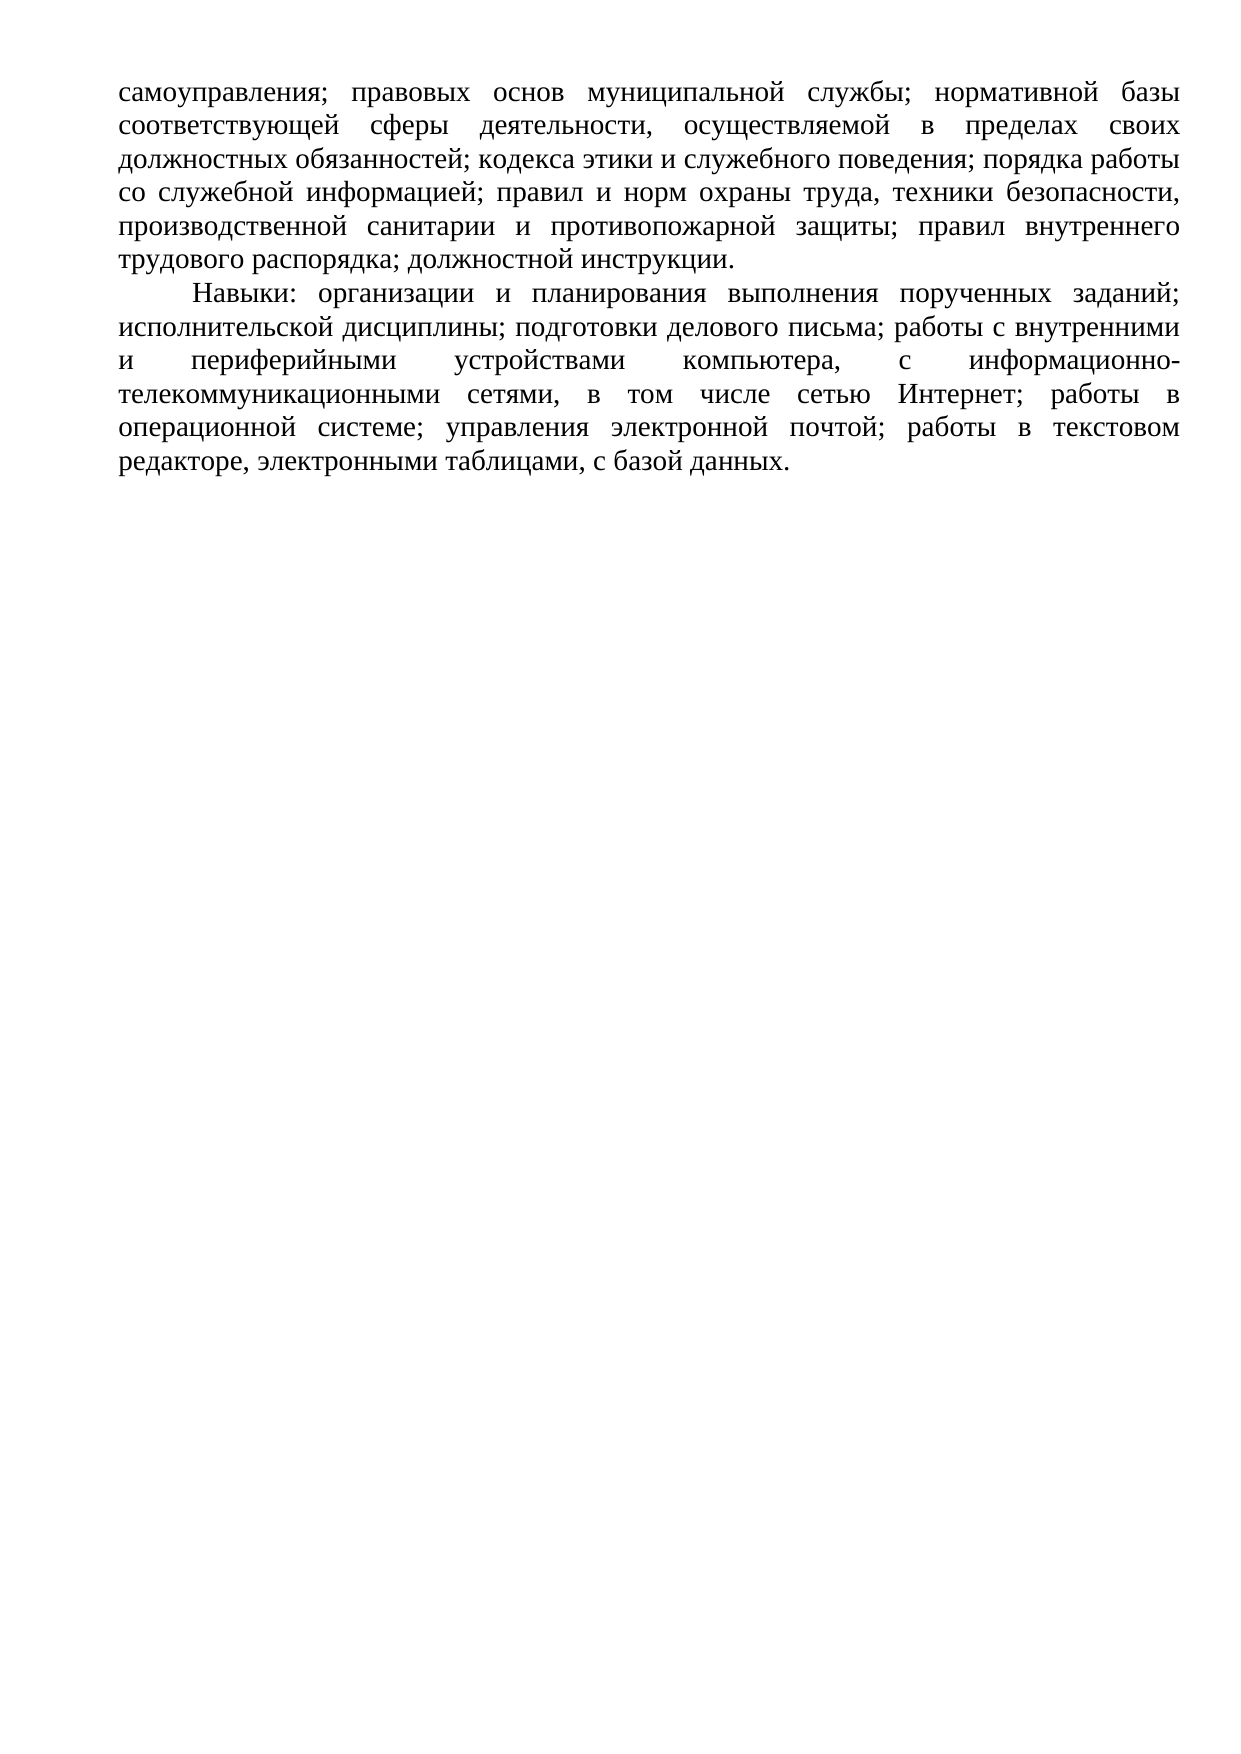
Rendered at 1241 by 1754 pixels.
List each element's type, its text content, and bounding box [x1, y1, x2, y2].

text Навыки: организации и планирования выполнения порученных заданий; исполнительской дисциплины; подготовки делового письма; работы с внутренними и периферийными устройствами компьютера, с информационно-телекоммуникационными сетями, в том числе сетью Интернет; работы в операционной системе; управления электронной почтой; работы в текстовом редакторе, электронными таблицами, с базой данных. [118, 275, 1181, 476]
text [118, 74, 1181, 275]
